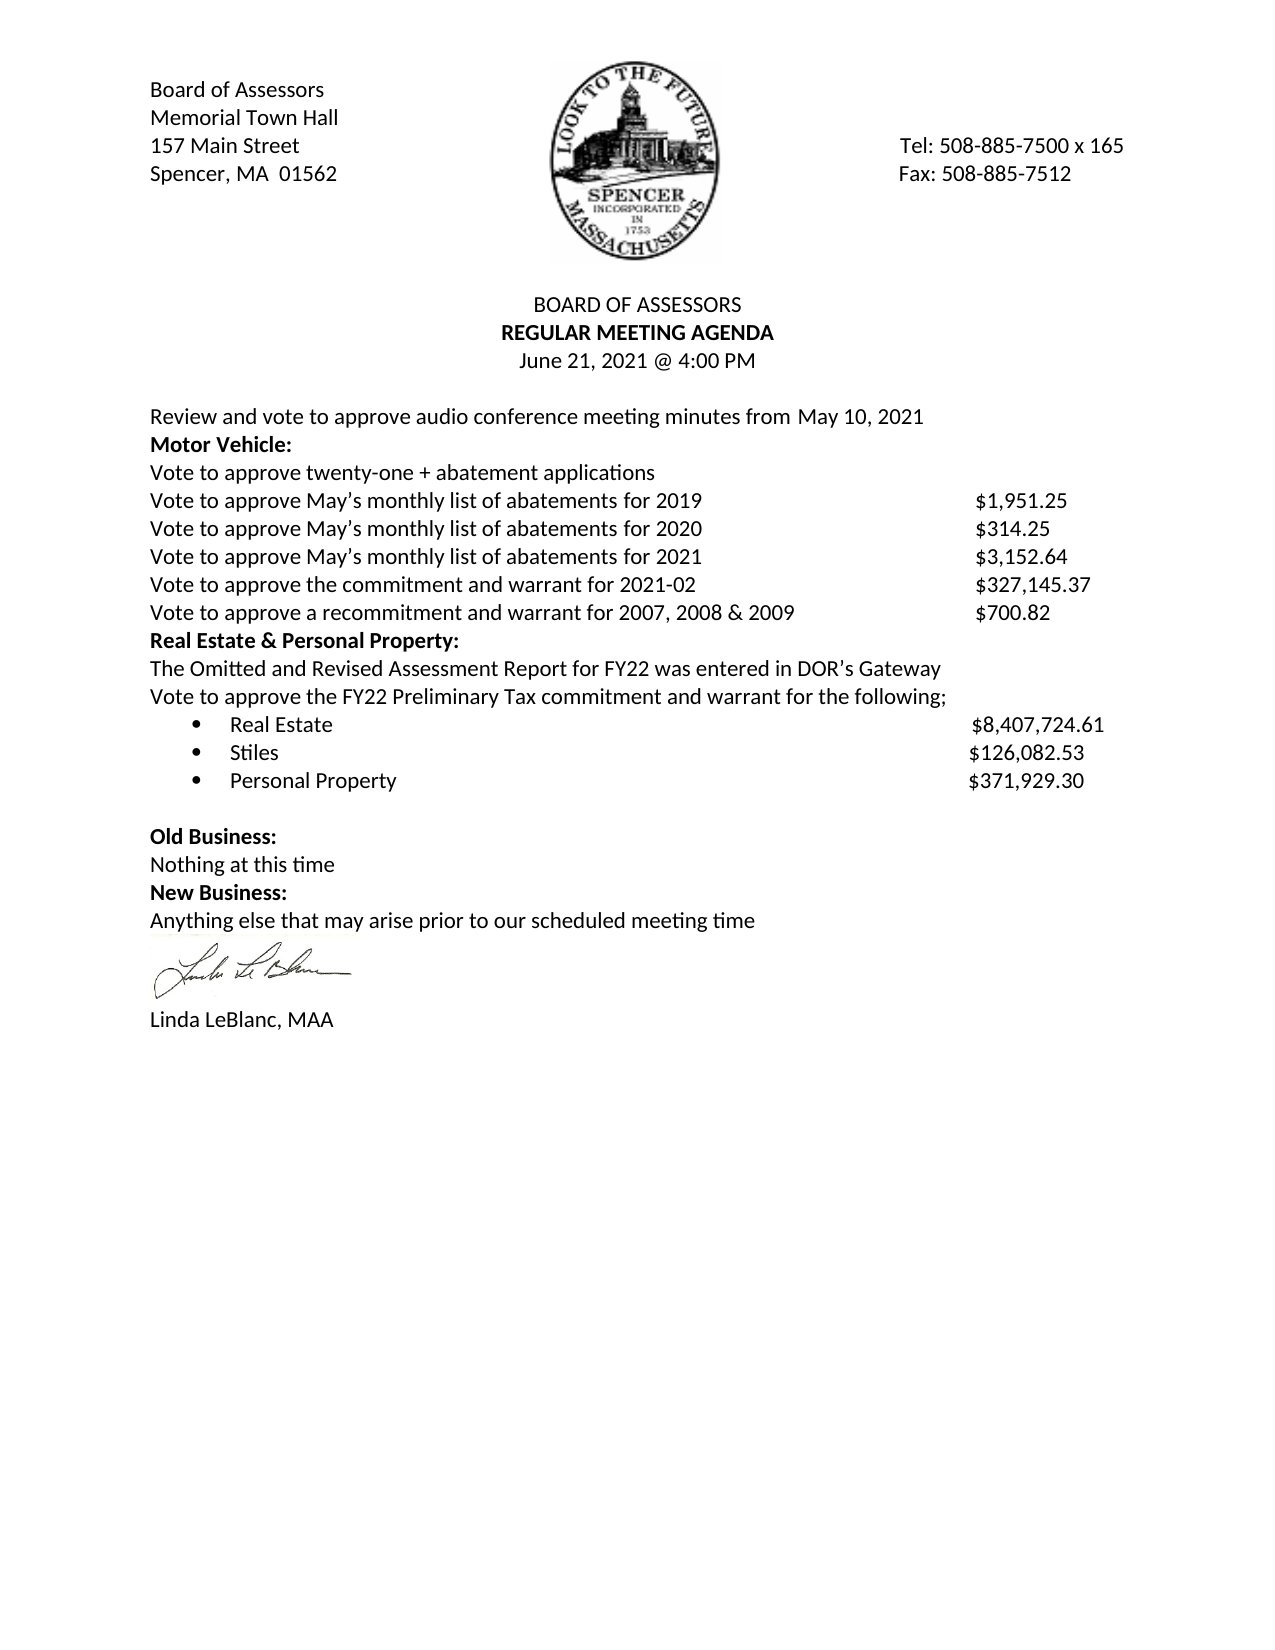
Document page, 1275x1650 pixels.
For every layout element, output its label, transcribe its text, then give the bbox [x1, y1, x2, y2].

list Personal Property $371,929.30 [192, 766, 1125, 822]
subtitle Anything else that may arise prior to our scheduled meeting time [150, 906, 1125, 934]
subtitle Vote to approve May’s monthly list of abatements for 2020 $314.25 [150, 514, 1125, 542]
list Stiles $126,082.53 [192, 738, 1125, 766]
text Linda LeBlanc, MAA [150, 1005, 1125, 1033]
list Real Estate $8,407,724.61 [192, 710, 1125, 738]
subtitle Motor Vehicle: [150, 430, 1125, 458]
subtitle Vote to approve the commitment and warrant for 2021-02 $327,145.37 [150, 570, 1125, 598]
text Real Estate & Personal Property: [150, 626, 1125, 654]
picture [548, 61, 725, 264]
text June 21, 2021 @ 4:00 PM [150, 346, 1125, 374]
subtitle Old Business: [150, 822, 1125, 850]
subtitle Vote to approve May’s monthly list of abatements for 2019 $1,951.25 [150, 486, 1125, 514]
text Vote to approve the FY22 Preliminary Tax commitment and warrant for the following; [150, 682, 1125, 710]
subtitle Vote to approve twenty-one + abatement applications [150, 458, 1125, 486]
text Review and vote to approve audio conference meeting minutes from May 10, 2021 [150, 402, 1125, 430]
subtitle Vote to approve a recommitment and warrant for 2007, 2008 & 2009 $700.82 [150, 598, 1125, 626]
subtitle Nothing at this time [150, 850, 1125, 878]
subtitle Vote to approve May’s monthly list of abatements for 2021 $3,152.64 [150, 542, 1125, 570]
picture [150, 934, 361, 1006]
text BOARD OF ASSESSORS [150, 290, 1125, 318]
subtitle New Business: [150, 878, 1125, 906]
text REGULAR MEETING AGENDA [150, 318, 1125, 346]
text The Omitted and Revised Assessment Report for FY22 was entered in DOR’s Gateway [150, 654, 1125, 682]
